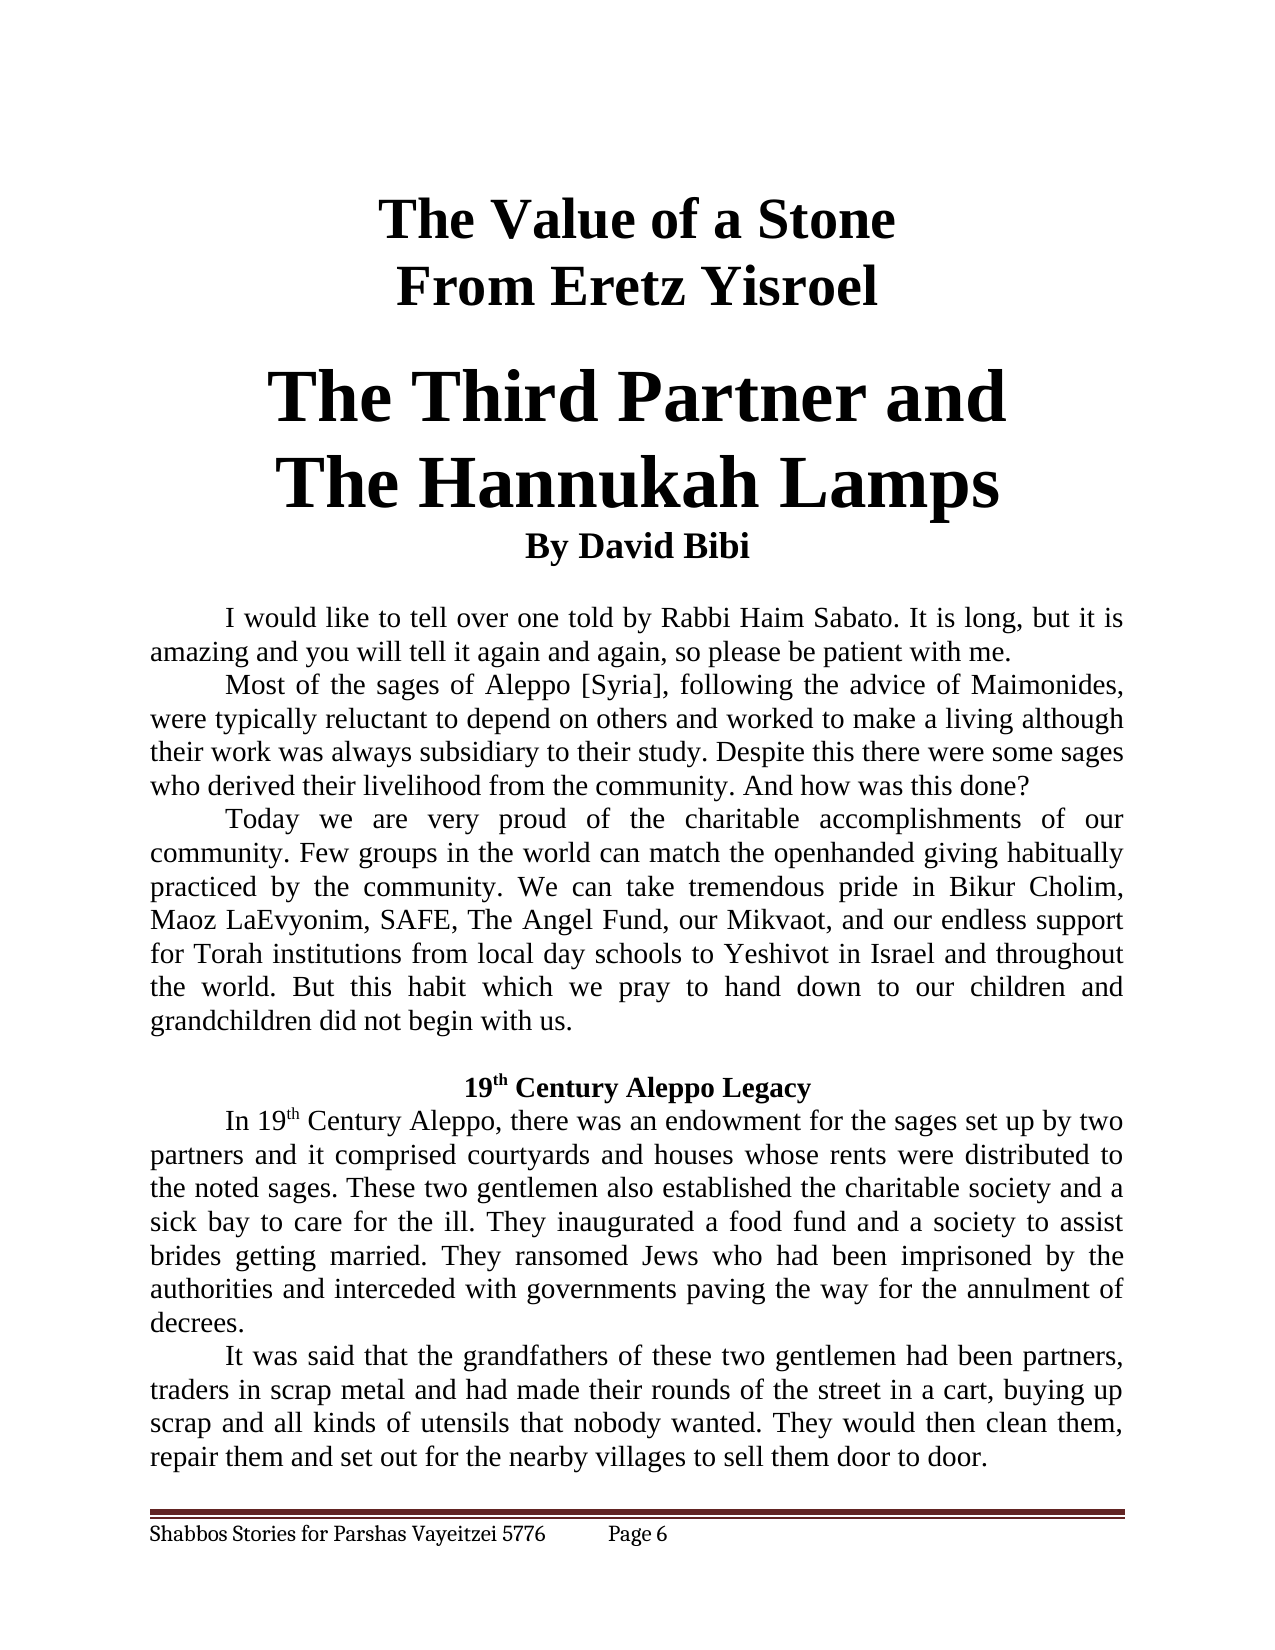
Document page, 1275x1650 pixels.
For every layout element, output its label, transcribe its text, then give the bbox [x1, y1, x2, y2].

text Today we are very proud of the charitable accomplishments of our community. Few groups in the world can match the openhanded giving habitually practiced by the community. We can take tremendous pride in Bikur Cholim, Maoz LaEvyonim, SAFE, The Angel Fund, our Mikvaot, and our endless support for Torah institutions from local day schools to Yeshivot in Israel and throughout the world. But this habit which we pray to hand down to our children and grandchildren did not begin with us. [150, 802, 1125, 1036]
text The Third Partner and [150, 351, 1125, 437]
text In 19th Century Aleppo, there was an endowment for the sages set up by two partners and it comprised courtyards and houses whose rents were distributed to the noted sages. These two gentlemen also established the charitable society and a sick bay to care for the ill. They inaugurated a food fund and a society to assist brides getting married. They ransomed Jews who had been imprisoned by the authorities and interceded with governments paving the way for the annulment of decrees. [150, 1103, 1125, 1338]
text By David Bibi [150, 524, 1125, 567]
text 19th Century Aleppo Legacy [150, 1070, 1125, 1103]
text Most of the sages of Aleppo [Syria], following the advice of Maimonides, were typically reluctant to depend on others and worked to make a living although their work was always subsidiary to their study. Despite this there were some sages who derived their livelihood from the community. And how was this done? [150, 667, 1125, 802]
text I would like to tell over one told by Rabbi Haim Sabato. It is long, but it is amazing and you will tell it again and again, so please be patient with me. [150, 600, 1125, 667]
text From Eretz Yisroel [150, 251, 1125, 318]
text The Value of a Stone [150, 183, 1125, 251]
text The Hannukah Lamps [150, 437, 1125, 524]
text It was said that the grandfathers of these two gentlemen had been partners, traders in scrap metal and had made their rounds of the street in a cart, buying up scrap and all kinds of utensils that nobody wanted. They would then clean them, repair them and set out for the nearby villages to sell them door to door. [150, 1338, 1125, 1472]
